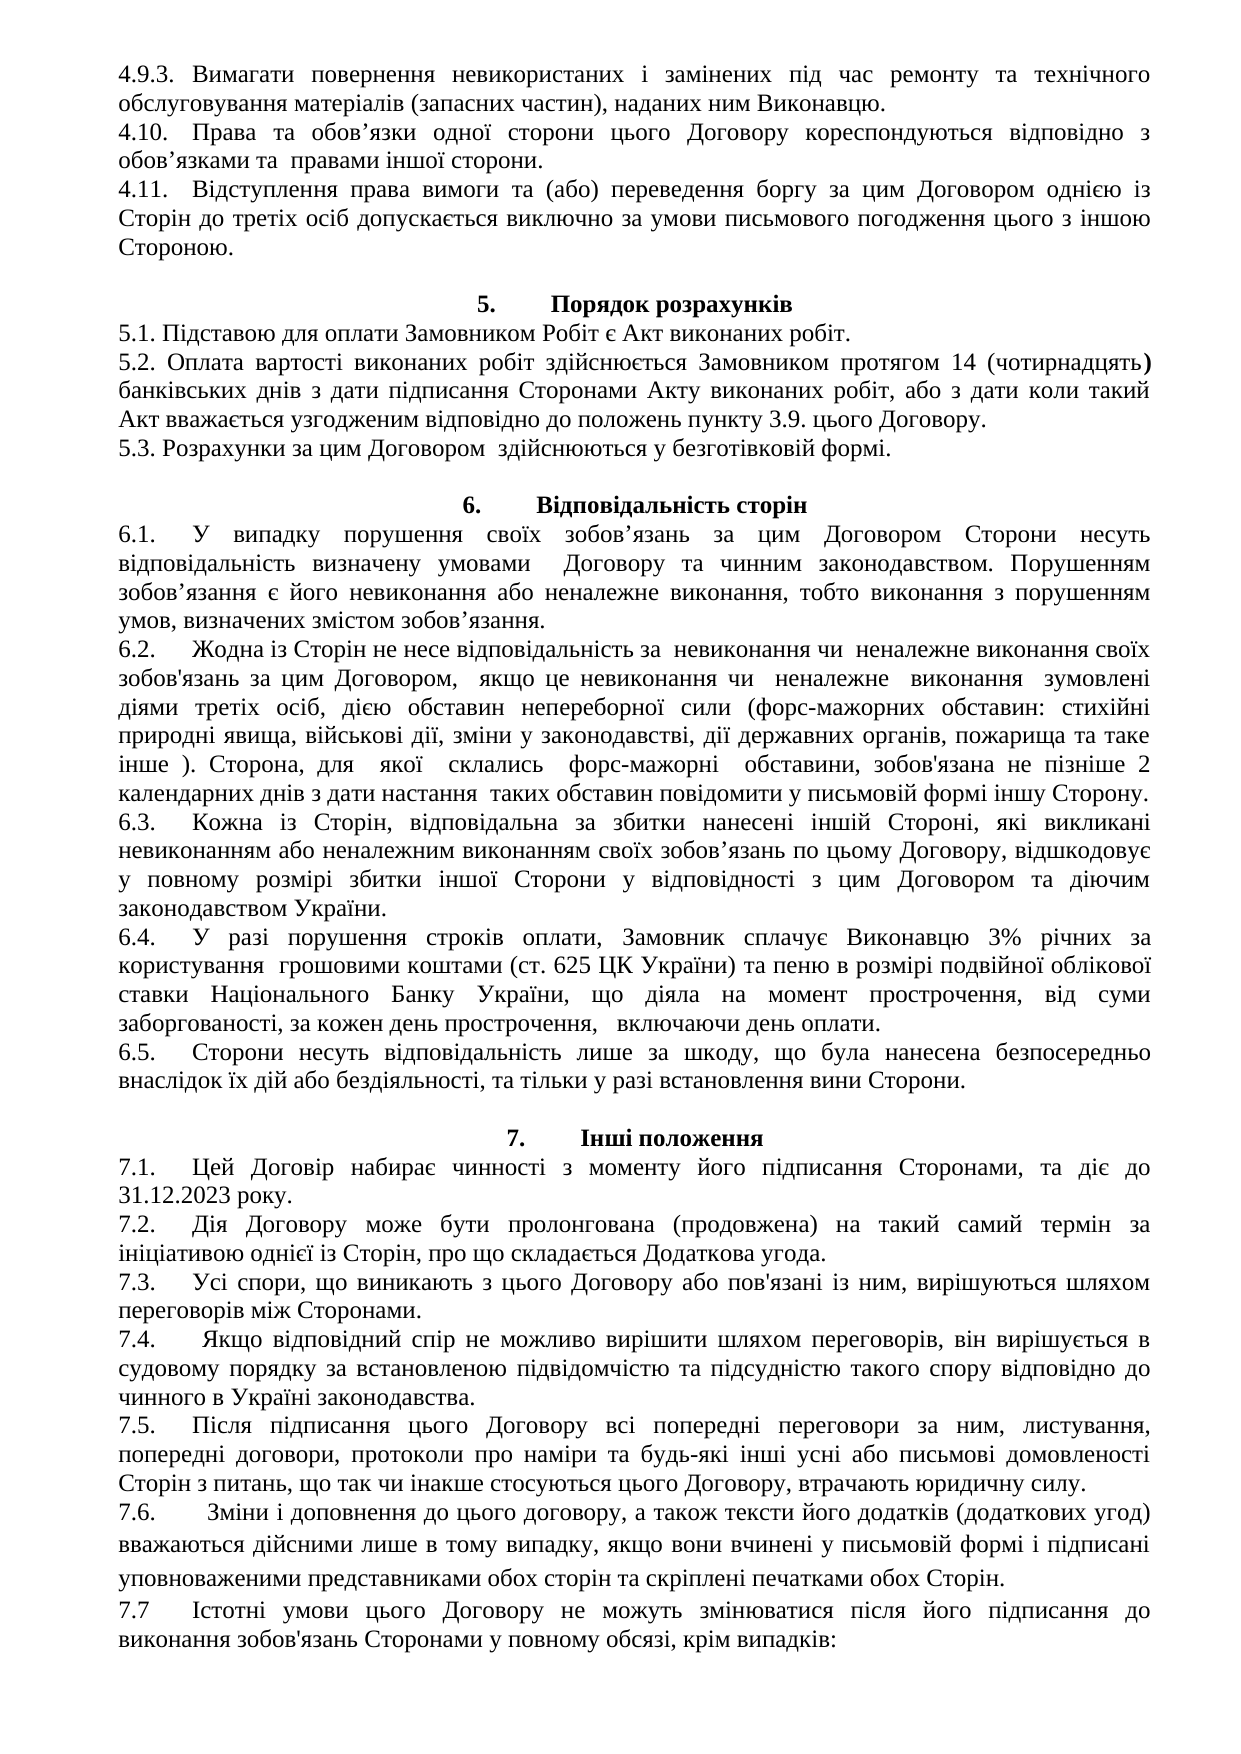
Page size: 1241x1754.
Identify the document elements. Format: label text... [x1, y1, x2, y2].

text 5.2. Оплата вартості виконаних робіт здійснюється Замовником протягом 14 (чотирнадцять) банківських днів з дати підписання Сторонами Акту виконаних робіт, або з дати коли такий Акт вважається узгодженим відповідно до положень пункту 3.9. цього Договору. [118, 347, 1152, 433]
list Відповідальність сторін [118, 490, 1152, 519]
list Якщо відповідний спір не можливо вирішити шляхом переговорів, він вирішується в судовому порядку за встановленою підвідомчістю та підсудністю такого спору відповідно до чинного в Україні законодавства. [118, 1324, 1152, 1410]
list Істотні умови цього Договору не можуть змінюватися після його підписання до виконання зобов'язань Сторонами у повному обсязі, крім випадків: [118, 1596, 1152, 1653]
list У випадку порушення своїх зобов’язань за цим Договором Сторони несуть відповідальність визначену умовами Договору та чинним законодавством. Порушенням зобов’язання є його невиконання або неналежне виконання, тобто виконання з порушенням умов, визначених змістом зобов’язання. [118, 519, 1152, 634]
list Кожна із Сторін, відповідальна за збитки нанесені іншій Стороні, які викликані невиконанням або неналежним виконанням своїх зобов’язань по цьому Договору, відшкодовує у повному розмірі збитки іншої Сторони у відповідності з цим Договором та діючим законодавством України. [118, 807, 1152, 922]
list У разі порушення строків оплати, Замовник сплачує Виконавцю 3% річних за користування грошовими коштами (ст. 625 ЦК України) та пеню в розмірі подвійної облікової ставки Національного Банку України, що діяла на момент прострочення, від суми заборгованості, за кожен день прострочення, включаючи день оплати. [118, 922, 1152, 1037]
list Після підписання цього Договору всі попередні переговори за ним, листування, попередні договори, протоколи про наміри та будь-які інші усні або письмові домовленості Сторін з питань, що так чи інакше стосуються цього Договору, втрачають юридичну силу. [118, 1410, 1152, 1497]
list Відступлення права вимоги та (або) переведення боргу за цим Договором однією із Сторін до третіх осіб допускається виключно за умови письмового погодження цього з іншою Стороною. [118, 174, 1152, 260]
list Зміни і доповнення до цього договору, а також тексти його додатків (додаткових угод) вважаються дійсними лише в тому випадку, якщо вони вчинені у письмовій формі і підписані уповноваженими представниками обох сторін та скріплені печатками обох Сторін. [118, 1497, 1152, 1591]
list Усі спори, що виникають з цього Договору або пов'язані із ним, вирішуються шляхом переговорів між Сторонами. [118, 1267, 1152, 1324]
list Цей Договір набирає чинності з моменту його підписання Сторонами, та діє до 31.12.2023 року. [118, 1152, 1152, 1209]
list Права та обов’язки одної сторони цього Договору кореспондуються відповідно з обов’язками та правами іншої сторони. [118, 117, 1152, 174]
list 5.1. Підставою для оплати Замовником Робіт є Акт виконаних робіт. [118, 318, 1152, 347]
list Сторони несуть відповідальність лише за шкоду, що була нанесена безпосередньо внаслідок їх дій або бездіяльності, та тільки у разі встановлення вини Сторони. [118, 1037, 1152, 1094]
list Інші положення [118, 1123, 1152, 1152]
list Вимагати повернення невикористаних і замінених під час ремонту та технічного обслуговування матеріалів (запасних частин), наданих ним Виконавцю. [118, 59, 1152, 117]
list Дія Договору може бути пролонгована (продовжена) на такий самий термін за ініціативою однієї із Сторін, про що складається Додаткова угода. [118, 1209, 1152, 1267]
list Порядок розрахунків [118, 289, 1152, 318]
text 5.3. Розрахунки за цим Договором здійснюються у безготівковій формі. [118, 433, 1152, 462]
list Жодна із Сторін не несе відповідальність за невиконання чи неналежне виконання своїх зобов'язань за цим Договором, якщо це невиконання чи неналежне виконання зумовлені діями третіх осіб, дією обставин непереборної сили (форс-мажорних обставин: стихійні природні явища, військові дії, зміни у законодавстві, дії державних органів, пожарища та таке інше ). Сторона, для якої склались форс-мажорні обставини, зобов'язана не пізніше 2 календарних днів з дати настання таких обставин повідомити у письмовій формі іншу Сторону. [118, 634, 1152, 807]
